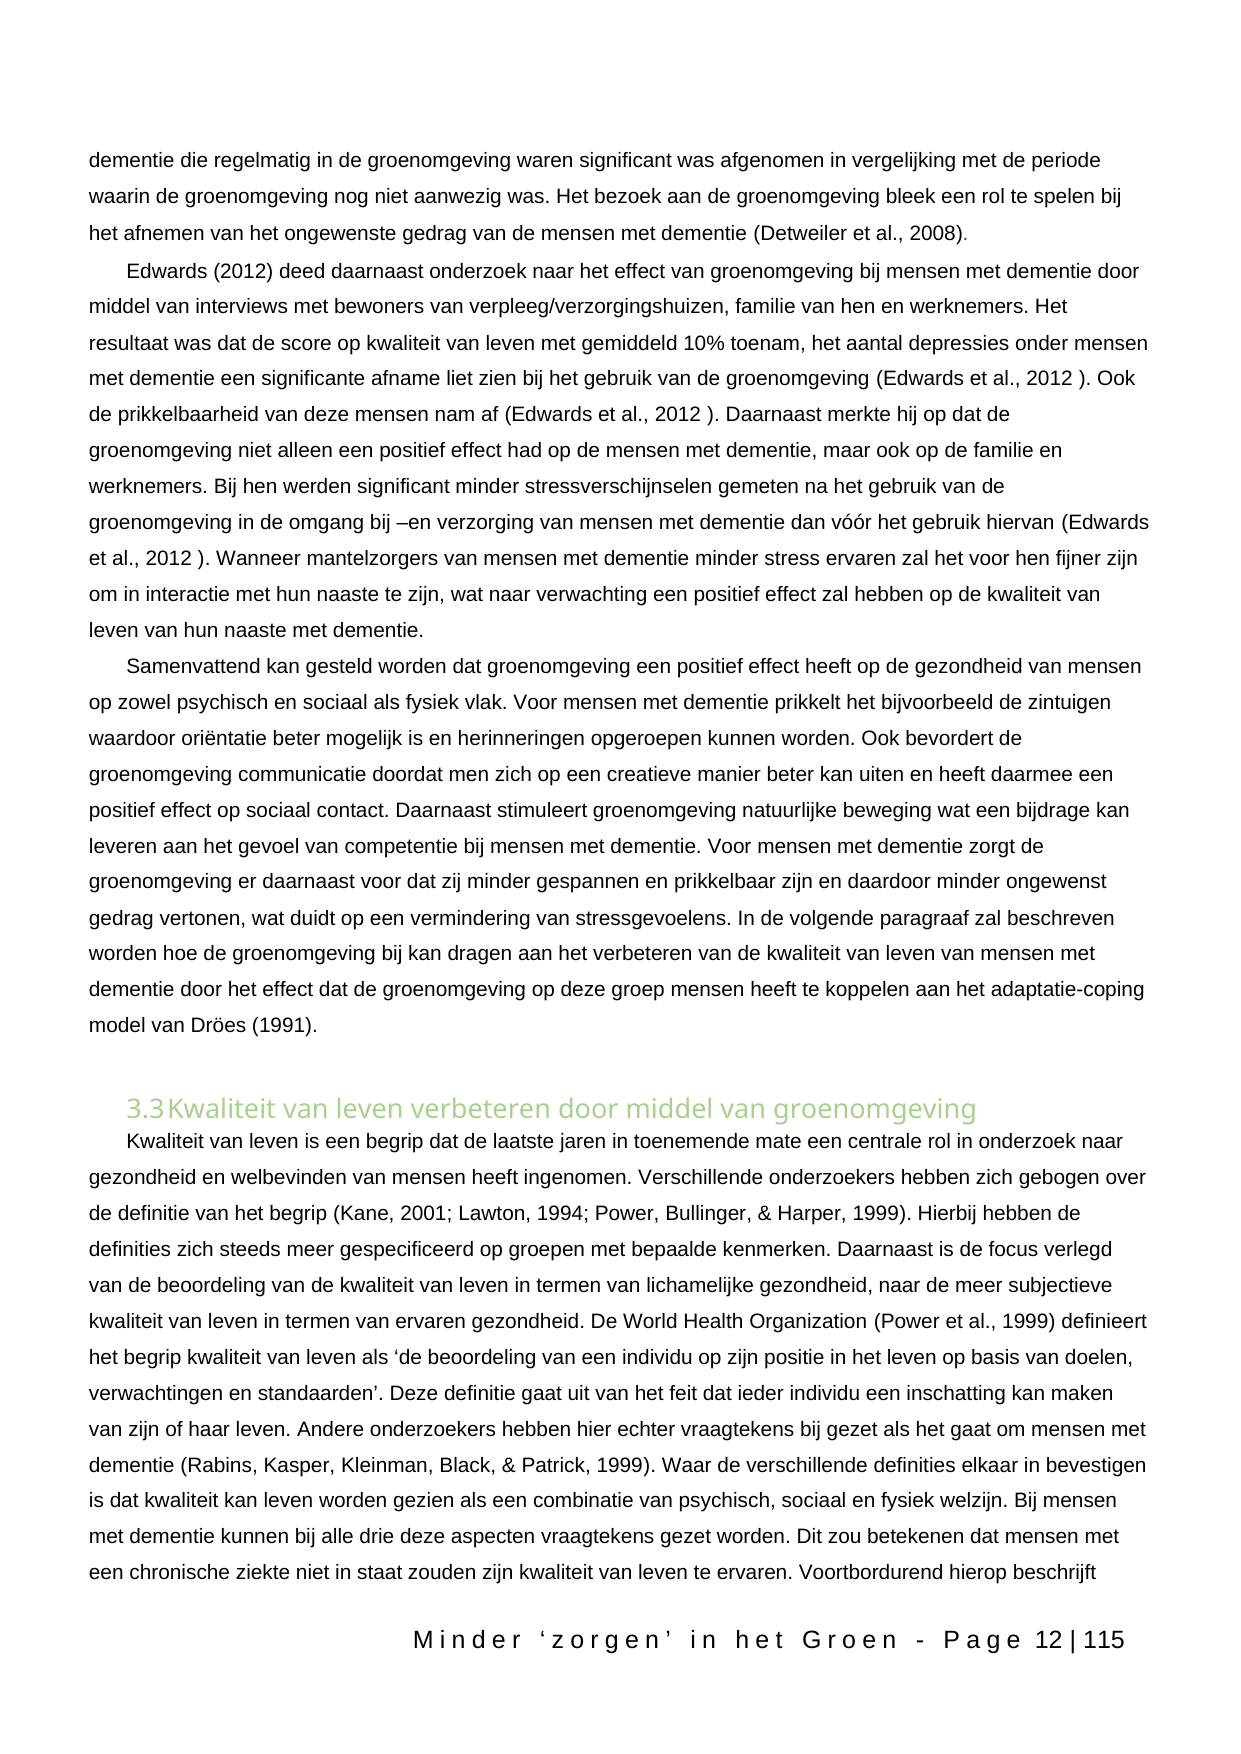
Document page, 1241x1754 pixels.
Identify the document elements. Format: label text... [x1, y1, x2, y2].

text Edwards (2012) deed daarnaast onderzoek naar het effect van groenomgeving bij mensen met dementie door middel van interviews met bewoners van verpleeg/verzorgingshuizen, familie van hen en werknemers. Het resultaat was dat de score op kwaliteit van leven met gemiddeld 10% toenam, het aantal depressies onder mensen met dementie een significante afname liet zien bij het gebruik van de groenomgeving (Edwards et al., 2012 ). Ook de prikkelbaarheid van deze mensen nam af (Edwards et al., 2012 ). Daarnaast merkte hij op dat de groenomgeving niet alleen een positief effect had op de mensen met dementie, maar ook op de familie en werknemers. Bij hen werden significant minder stressverschijnselen gemeten na het gebruik van de groenomgeving in de omgang bij –en verzorging van mensen met dementie dan vóór het gebruik hiervan (Edwards et al., 2012 ). Wanneer mantelzorgers van mensen met dementie minder stress ervaren zal het voor hen fijner zijn om in interactie met hun naaste te zijn, wat naar verwachting een positief effect zal hebben op de kwaliteit van leven van hun naaste met dementie. [89, 258, 1152, 642]
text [89, 1129, 1152, 1584]
text Samenvattend kan gesteld worden dat groenomgeving een positief effect heeft op de gezondheid van mensen op zowel psychisch en sociaal als fysiek vlak. Voor mensen met dementie prikkelt het bijvoorbeeld de zintuigen waardoor oriëntatie beter mogelijk is en herinneringen opgeroepen kunnen worden. Ook bevordert de groenomgeving communicatie doordat men zich op een creatieve manier beter kan uiten en heeft daarmee een positief effect op sociaal contact. Daarnaast stimuleert groenomgeving natuurlijke beweging wat een bijdrage kan leveren aan het gevoel van competentie bij mensen met dementie. Voor mensen met dementie zorgt de groenomgeving er daarnaast voor dat zij minder gespannen en prikkelbaar zijn en daardoor minder ongewenst gedrag vertonen, wat duidt op een vermindering van stressgevoelens. In de volgende paragraaf zal beschreven worden hoe de groenomgeving bij kan dragen aan het verbeteren van de kwaliteit van leven van mensen met dementie door het effect dat de groenomgeving op deze groep mensen heeft te koppelen aan het adaptatie-coping model van Dröes (1991). [89, 654, 1152, 1037]
subtitle Kwaliteit van leven verbeteren door middel van groenomgeving [126, 1089, 1152, 1126]
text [89, 148, 1152, 246]
